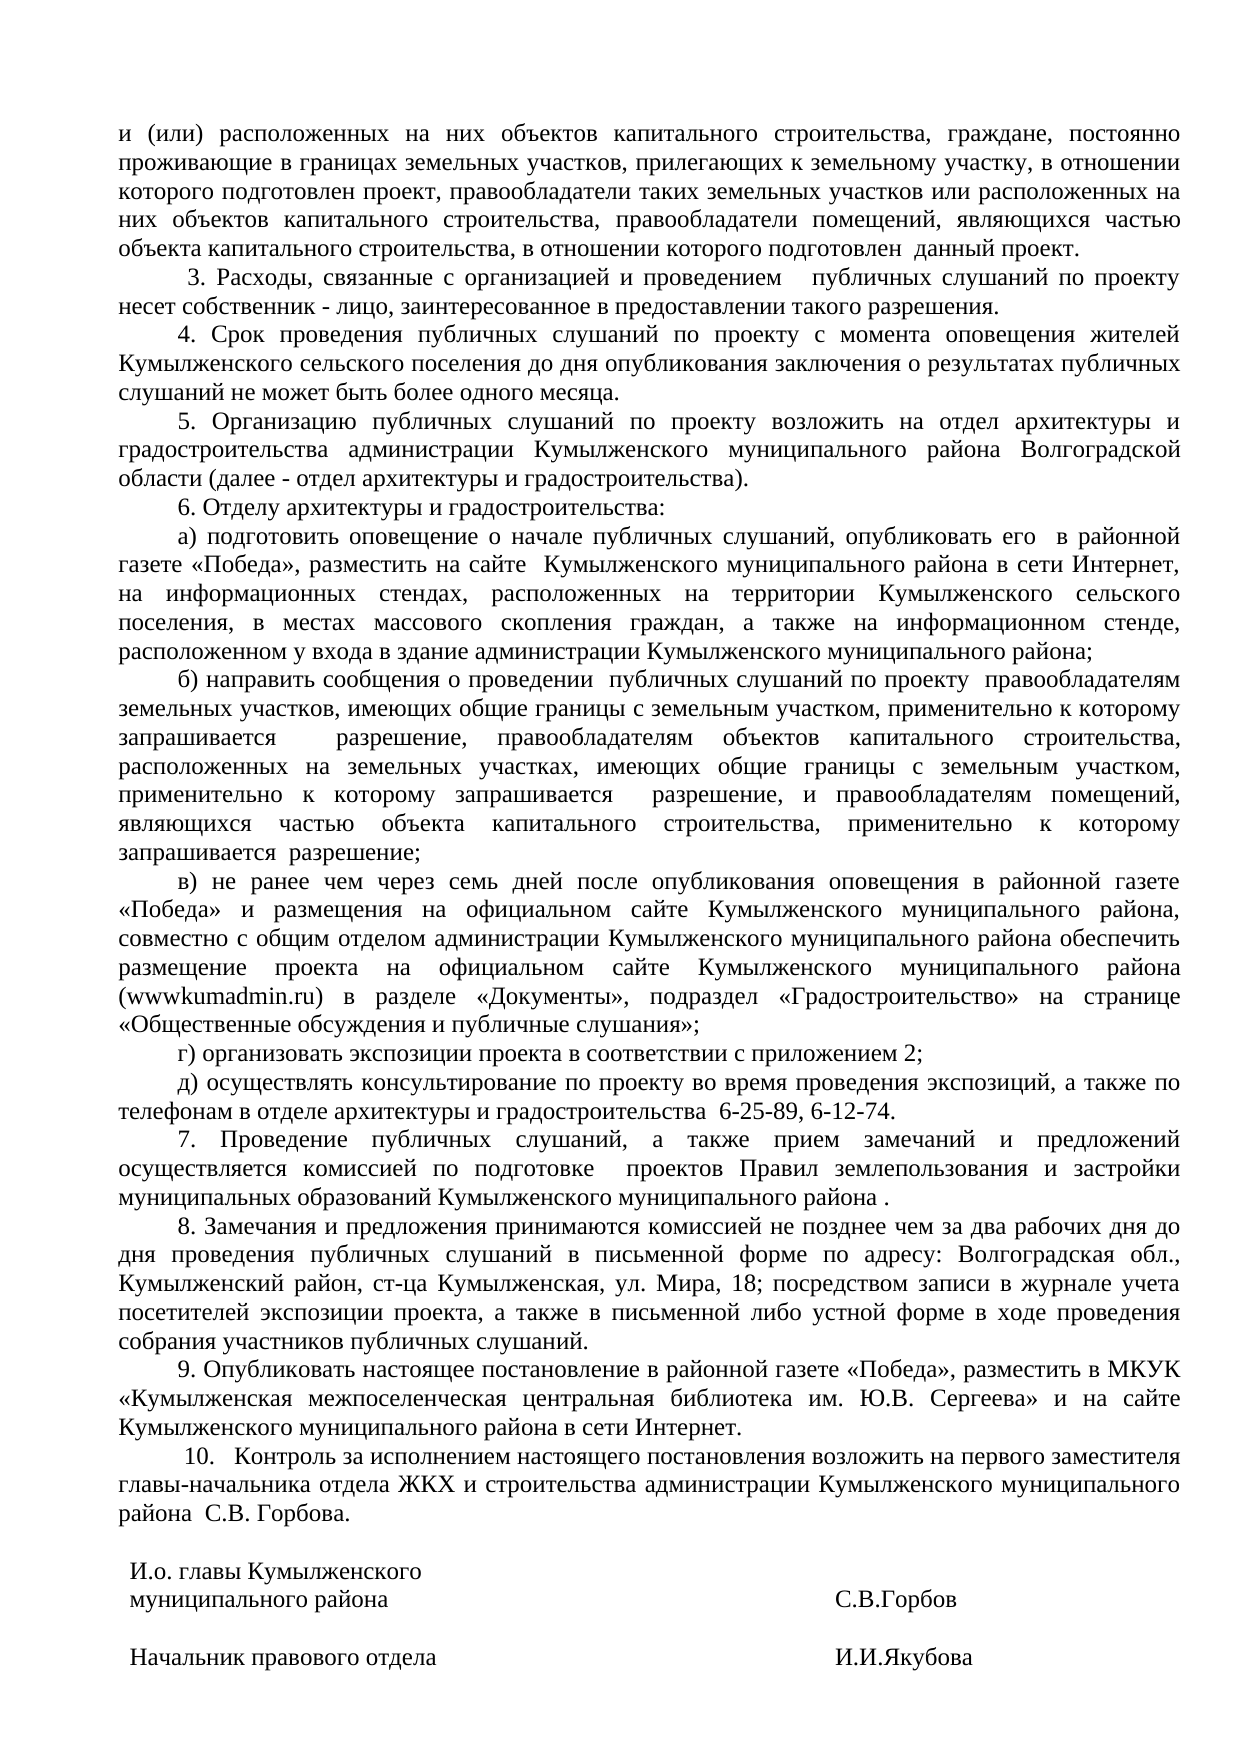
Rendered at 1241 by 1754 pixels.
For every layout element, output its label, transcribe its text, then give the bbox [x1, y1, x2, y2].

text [118, 118, 1181, 262]
text 8. Замечания и предложения принимаются комиссией не позднее чем за два рабочих дня до дня проведения публичных слушаний в письменной форме по адресу: Волгоградская обл., Кумылженский район, ст-ца Кумылженская, ул. Мира, 18; посредством записи в журнале учета посетителей экспозиции проекта, а также в письменной либо устной форме в ходе проведения собрания участников публичных слушаний. [118, 1211, 1181, 1354]
text 7. Проведение публичных слушаний, а также прием замечаний и предложений осуществляется комиссией по подготовке проектов Правил землепользования и застройки муниципальных образований Кумылженского муниципального района . [118, 1124, 1181, 1211]
text б) направить сообщения о проведении публичных слушаний по проекту правообладателям земельных участков, имеющих общие границы с земельным участком, применительно к которому запрашивается разрешение, правообладателям объектов капитального строительства, расположенных на земельных участках, имеющих общие границы с земельным участком, применительно к которому запрашивается разрешение, и правообладателям помещений, являющихся частью объекта капитального строительства, применительно к которому запрашивается разрешение; [118, 664, 1181, 866]
text в) не ранее чем через семь дней после опубликования оповещения в районной газете «Победа» и размещения на официальном сайте Кумылженского муниципального района, совместно с общим отделом администрации Кумылженского муниципального района обеспечить размещение проекта на официальном сайте Кумылженского муниципального района (wwwkumadmin.ru) в разделе «Документы», подраздел «Градостроительство» на странице «Общественные обсуждения и публичные слушания»; [118, 866, 1181, 1038]
text 4. Срок проведения публичных слушаний по проекту с момента оповещения жителей Кумылженского сельского поселения до дня опубликования заключения о результатах публичных слушаний не может быть более одного месяца. [118, 319, 1181, 406]
table_cell И.И.Якубова [824, 1614, 1204, 1671]
text а) подготовить оповещение о начале публичных слушаний, опубликовать его в районной газете «Победа», разместить на сайте Кумылженского муниципального района в сети Интернет, на информационных стендах, расположенных на территории Кумылженского сельского поселения, в местах массового скопления граждан, а также на информационном стенде, расположенном у входа в здание администрации Кумылженского муниципального района; [118, 521, 1181, 664]
table_cell Начальник правового отдела [118, 1614, 823, 1671]
text 6. Отделу архитектуры и градостроительства: [118, 492, 1181, 521]
table_header И.о. главы Кумылженского муниципального района [118, 1556, 823, 1614]
text 10. Контроль за исполнением настоящего постановления возложить на первого заместителя главы-начальника отдела ЖКХ и строительства администрации Кумылженского муниципального района С.В. Горбова. [118, 1441, 1181, 1527]
table_header С.В.Горбов [824, 1556, 1204, 1614]
text 5. Организацию публичных слушаний по проекту возложить на отдел архитектуры и градостроительства администрации Кумылженского муниципального района Волгоградской области (далее - отдел архитектуры и градостроительства). [118, 406, 1181, 492]
text г) организовать экспозиции проекта в соответствии с приложением 2; [118, 1038, 1181, 1067]
text 3. Расходы, связанные с организацией и проведением публичных слушаний по проекту несет собственник - лицо, заинтересованное в предоставлении такого разрешения. [118, 262, 1181, 319]
text д) осуществлять консультирование по проекту во время проведения экспозиций, а также по телефонам в отделе архитектуры и градостроительства 6-25-89, 6-12-74. [118, 1067, 1181, 1124]
text 9. Опубликовать настоящее постановление в районной газете «Победа», разместить в МКУК «Кумылженская межпоселенческая центральная библиотека им. Ю.В. Сергеева» и на сайте Кумылженского муниципального района в сети Интернет. [118, 1354, 1181, 1441]
